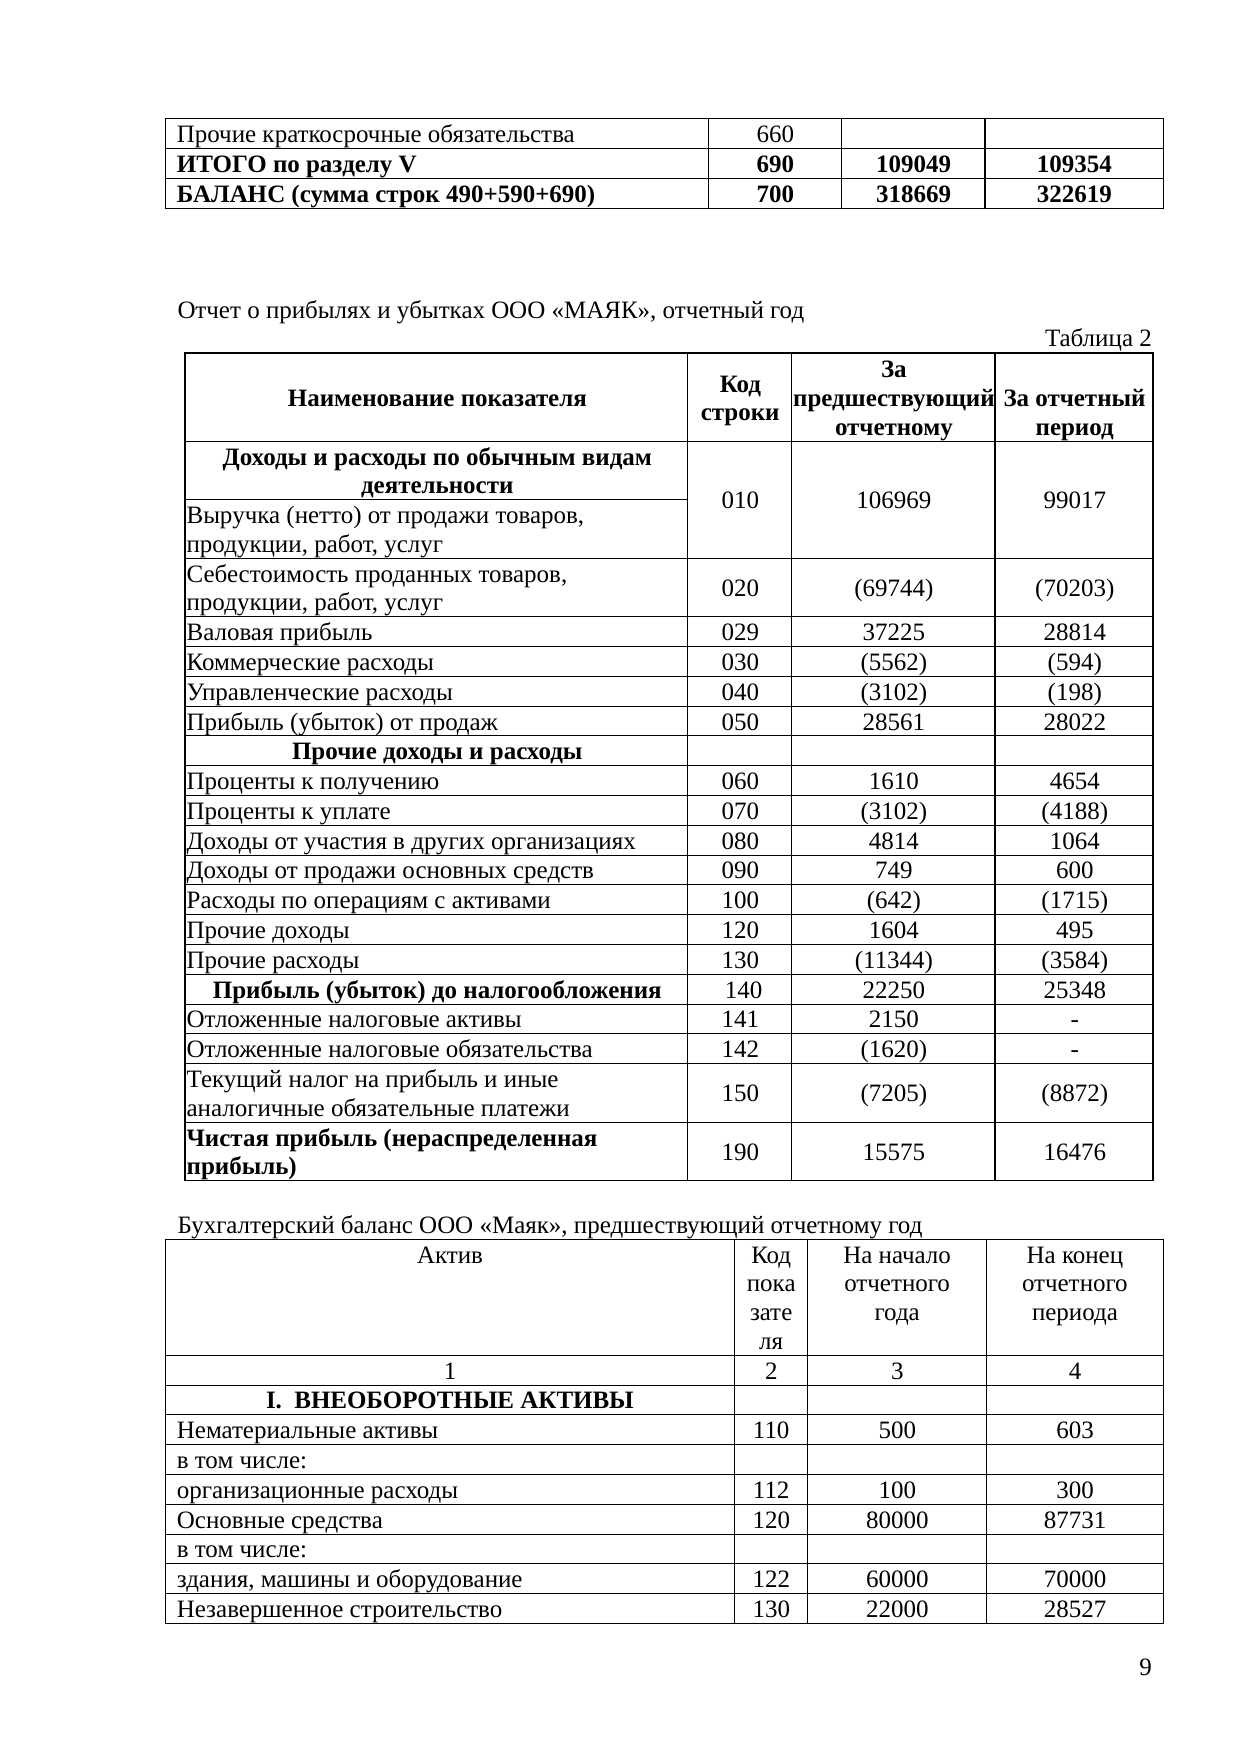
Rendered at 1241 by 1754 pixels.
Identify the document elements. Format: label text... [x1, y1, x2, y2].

table_cell [735, 1445, 807, 1474]
table_cell 120 [688, 915, 791, 944]
table_cell БАЛАНС (сумма строк 490+590+690) [166, 179, 708, 207]
table_cell [808, 1535, 986, 1563]
table_cell 495 [996, 915, 1152, 944]
table_cell (3102) [792, 677, 994, 706]
table_cell 1604 [792, 915, 994, 944]
table_cell (7205) [792, 1064, 994, 1122]
table_cell (1715) [996, 885, 1152, 914]
table_cell 28561 [792, 707, 994, 735]
table_cell 2150 [792, 1005, 994, 1033]
table_cell (1620) [792, 1034, 994, 1063]
table_cell Проценты к получению [186, 766, 687, 795]
table_header Актив [166, 1240, 734, 1355]
table_cell 603 [987, 1415, 1163, 1444]
table_cell 060 [688, 766, 791, 795]
table_cell 120 [735, 1505, 807, 1533]
table_cell (4188) [996, 796, 1152, 825]
table_cell 150 [688, 1064, 791, 1122]
table_cell 106969 [792, 442, 994, 558]
table_cell 029 [688, 617, 791, 646]
table_cell - [996, 1005, 1152, 1033]
table_cell в том числе: [166, 1535, 734, 1563]
table_cell Доходы от участия в других организациях [186, 826, 687, 854]
table_cell Основные средства [166, 1505, 734, 1533]
table_cell 70000 [987, 1564, 1163, 1593]
table_cell Проценты к уплате [186, 796, 687, 825]
table_cell (8872) [996, 1064, 1152, 1122]
table_header На конец отчетного периода [987, 1240, 1163, 1355]
table_cell 090 [688, 856, 791, 884]
table_cell (594) [996, 647, 1152, 676]
text Отчет о прибылях и убытках ООО «МАЯК», отчетный год [177, 295, 1152, 323]
table_cell [688, 736, 791, 765]
table_cell Отложенные налоговые активы [186, 1005, 687, 1033]
table_cell 100 [688, 885, 791, 914]
table_cell 4814 [792, 826, 994, 854]
table_cell 122 [735, 1564, 807, 1593]
table_cell 2 [735, 1356, 807, 1384]
table_cell (5562) [792, 647, 994, 676]
table_cell Прочие краткосрочные обязательства [166, 119, 708, 148]
table_cell 28814 [996, 617, 1152, 646]
table_cell 80000 [808, 1505, 986, 1533]
table_cell [792, 736, 994, 765]
table_cell 25348 [996, 975, 1152, 1003]
table_cell [842, 119, 984, 148]
table_cell 600 [996, 856, 1152, 884]
table_cell 700 [709, 179, 841, 207]
table_cell 87731 [987, 1505, 1163, 1533]
table_cell 190 [688, 1123, 791, 1180]
table_cell [987, 1386, 1163, 1414]
table_cell 99017 [996, 442, 1152, 558]
table_cell (3102) [792, 796, 994, 825]
table_cell 100 [808, 1475, 986, 1504]
table_header На начало отчетного года [808, 1240, 986, 1355]
table_cell [986, 119, 1163, 148]
table_header За предшествующий отчетному [792, 354, 994, 441]
table_cell [987, 1535, 1163, 1563]
table_cell 112 [735, 1475, 807, 1504]
table_cell 4654 [996, 766, 1152, 795]
table_cell 109049 [842, 149, 984, 178]
table_cell 749 [792, 856, 994, 884]
table_header За отчетный период [996, 354, 1152, 441]
table_cell (69744) [792, 559, 994, 616]
table_header Наименование показателя [186, 354, 687, 441]
table_cell Валовая прибыль [186, 617, 687, 646]
table_cell 020 [688, 559, 791, 616]
table_cell 500 [808, 1415, 986, 1444]
table_cell 15575 [792, 1123, 994, 1180]
table_cell 28527 [987, 1594, 1163, 1623]
table_cell 300 [987, 1475, 1163, 1504]
table_cell Прибыль (убыток) от продаж [186, 707, 687, 735]
table_cell 322619 [986, 179, 1163, 207]
table_cell 16476 [996, 1123, 1152, 1180]
text Бухгалтерский баланс ООО «Маяк», предшествующий отчетному год [177, 1210, 1152, 1239]
table_cell [735, 1535, 807, 1563]
table_cell ИТОГО по разделу V [166, 149, 708, 178]
table_cell 050 [688, 707, 791, 735]
table_cell 070 [688, 796, 791, 825]
text Таблица 2 [177, 323, 1152, 352]
table_cell (11344) [792, 945, 994, 974]
table_cell 318669 [842, 179, 984, 207]
table_cell Себестоимость проданных товаров, продукции, работ, услуг [186, 559, 687, 616]
table_cell 22250 [792, 975, 994, 1003]
table_cell 040 [688, 677, 791, 706]
table_cell [735, 1386, 807, 1414]
table_cell 141 [688, 1005, 791, 1033]
table_cell Прочие доходы и расходы [186, 736, 687, 765]
table_cell - [996, 1034, 1152, 1063]
table_cell Отложенные налоговые обязательства [186, 1034, 687, 1063]
table_cell (198) [996, 677, 1152, 706]
table_cell 142 [688, 1034, 791, 1063]
table_cell 140 [688, 975, 791, 1003]
table_cell 030 [688, 647, 791, 676]
table_cell Доходы от продажи основных средств [186, 856, 687, 884]
table_cell I. ВНЕОБОРОТНЫЕ АКТИВЫ [166, 1386, 734, 1414]
table_cell 1064 [996, 826, 1152, 854]
table_header Код показателя [735, 1240, 807, 1355]
table_cell 690 [709, 149, 841, 178]
table_cell здания, машины и оборудование [166, 1564, 734, 1593]
table_cell 110 [735, 1415, 807, 1444]
table_cell 010 [688, 442, 791, 558]
table_cell [808, 1386, 986, 1414]
table_cell 28022 [996, 707, 1152, 735]
table_cell [987, 1445, 1163, 1474]
table_header Код строки [688, 354, 791, 441]
table_cell Доходы и расходы по обычным видам деятельности [186, 442, 687, 499]
table_cell (70203) [996, 559, 1152, 616]
table_cell Управленческие расходы [186, 677, 687, 706]
table_cell Прибыль (убыток) до налогообложения [186, 975, 687, 1003]
table_cell Прочие расходы [186, 945, 687, 974]
table_cell Чистая прибыль (нераспределенная прибыль) [186, 1123, 687, 1180]
table_cell 4 [987, 1356, 1163, 1384]
table_cell 080 [688, 826, 791, 854]
table_cell Нематериальные активы [166, 1415, 734, 1444]
table_cell 109354 [986, 149, 1163, 178]
table_cell 60000 [808, 1564, 986, 1593]
table_cell 22000 [808, 1594, 986, 1623]
table_cell 130 [735, 1594, 807, 1623]
table_cell организационные расходы [166, 1475, 734, 1504]
table_cell (3584) [996, 945, 1152, 974]
table_cell Незавершенное строительство [166, 1594, 734, 1623]
table_cell Текущий налог на прибыль и иные аналогичные обязательные платежи [186, 1064, 687, 1122]
table_cell Прочие доходы [186, 915, 687, 944]
table_cell (642) [792, 885, 994, 914]
table_cell 3 [808, 1356, 986, 1384]
table_cell 660 [709, 119, 841, 148]
table_cell 130 [688, 945, 791, 974]
table_cell [808, 1445, 986, 1474]
table_cell 37225 [792, 617, 994, 646]
table_cell Расходы по операциям с активами [186, 885, 687, 914]
table_cell Коммерческие расходы [186, 647, 687, 676]
table_cell в том числе: [166, 1445, 734, 1474]
table_cell 1610 [792, 766, 994, 795]
table_cell 1 [166, 1356, 734, 1384]
table_cell Выручка (нетто) от продажи товаров, продукции, работ, услуг [186, 500, 687, 558]
table_cell [996, 736, 1152, 765]
